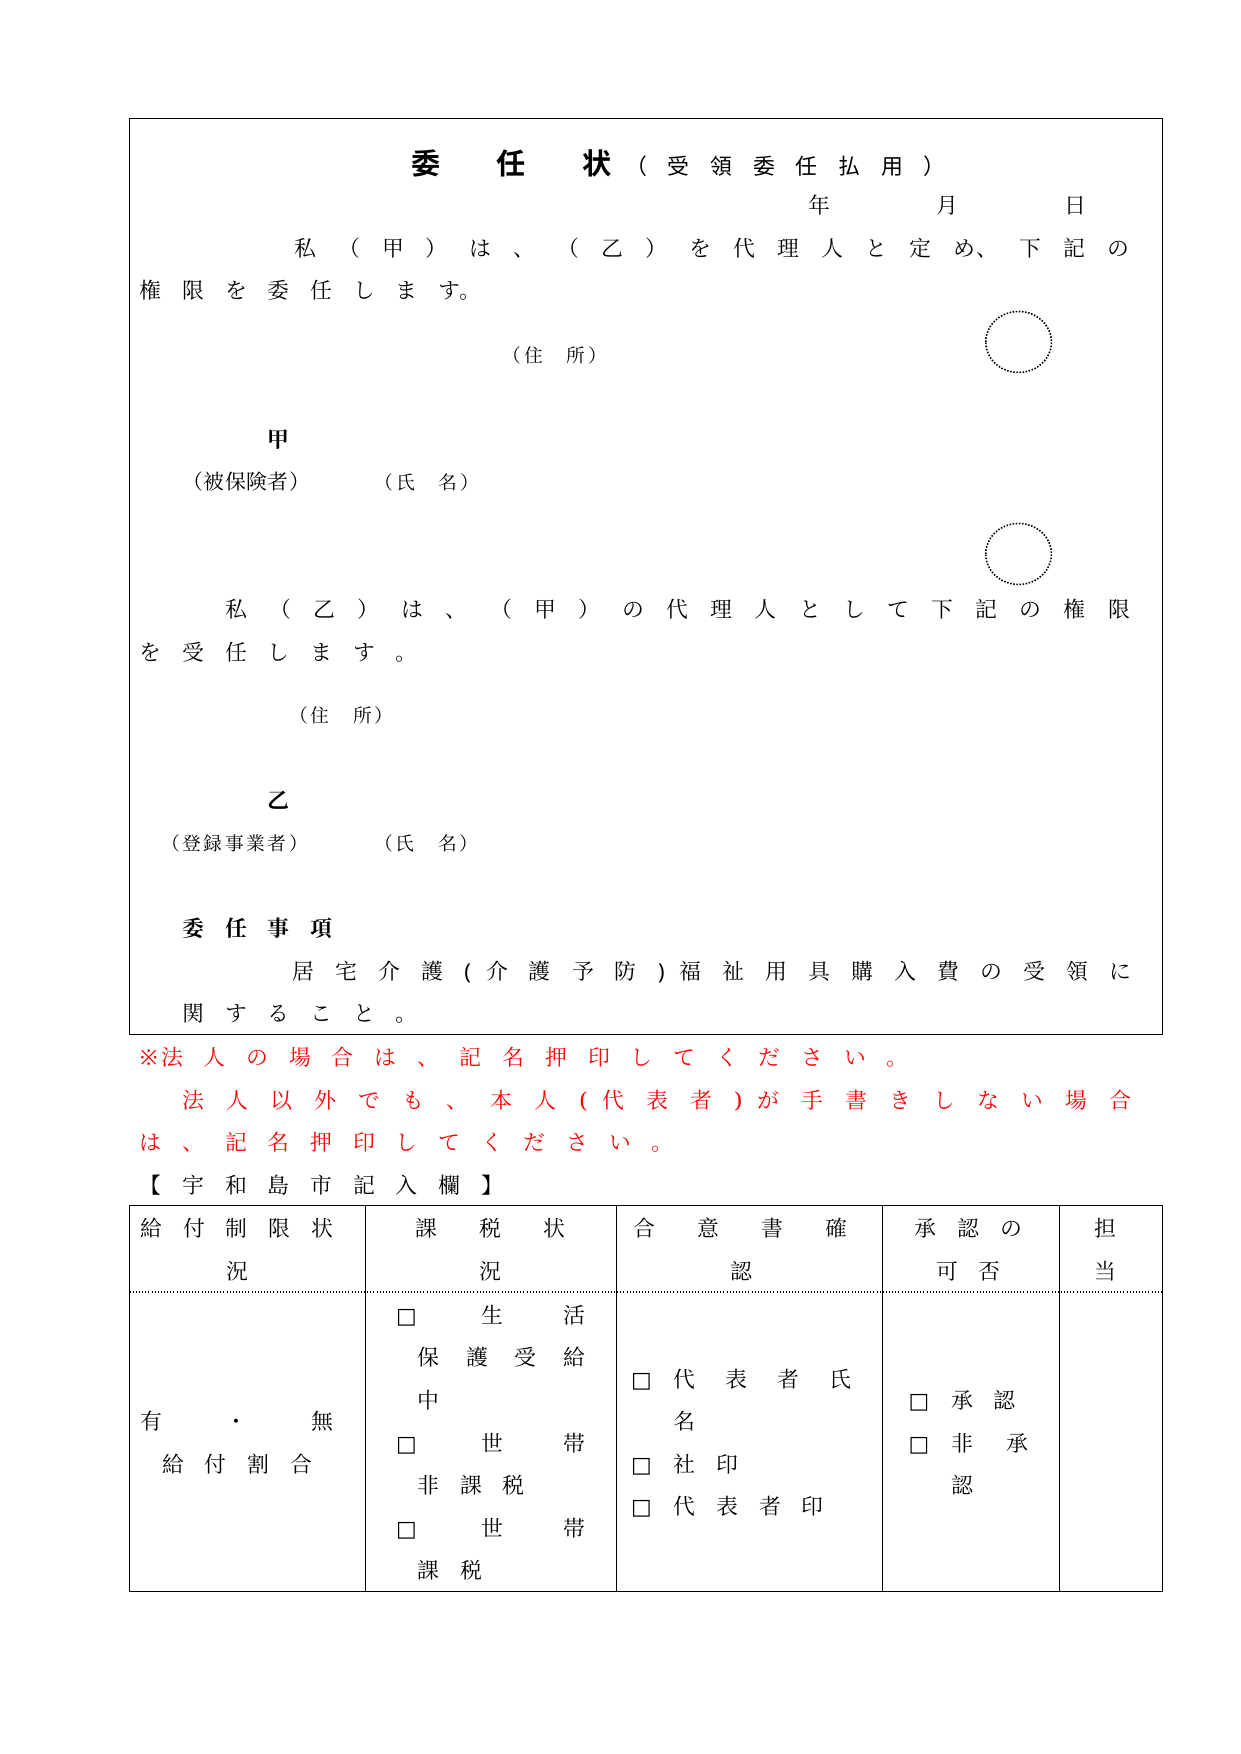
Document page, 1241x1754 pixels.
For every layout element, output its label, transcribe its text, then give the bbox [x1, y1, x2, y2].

table_cell 担 当 [1060, 1206, 1162, 1291]
table_cell 承認の可否 [883, 1206, 1059, 1291]
table_cell 【宇和島市記入欄】 [129, 1163, 1163, 1205]
table_cell 課 税 状 況 [366, 1206, 616, 1291]
table_cell 給付制限状況 [130, 1206, 365, 1291]
table_cell 合 意 書 確 認 [617, 1206, 882, 1291]
table_cell [1060, 1291, 1162, 1591]
table_cell 代表者氏名 社印 代表者印 [617, 1291, 882, 1591]
table_cell 有 ・ 無 給付割合 [130, 1291, 365, 1591]
table_cell 生活保護受給中 世帯非課税 世帯課税 [366, 1291, 616, 1591]
table_cell 承認 非承認 [883, 1291, 1059, 1591]
table_cell ※法人の場合は、記名押印してください。 法人以外でも、本人(代表者)が手書きしない場合は、記名押印してください。 [129, 1035, 1163, 1162]
table_cell 委 任 状（受領委任払用） 年 月 日 私（甲）は、（乙）を代理人と定め、下記の権限を委任します。 （住 所） 甲 （被保険者） （氏 名） 私（乙）は、（甲）の代理人として下記の権限を受任します。 （住 所） 乙 （登録事業者） （氏 名） 委任事項 居宅介護(介護予防)福祉用具購入費の受領に関すること。 [130, 119, 1162, 1034]
